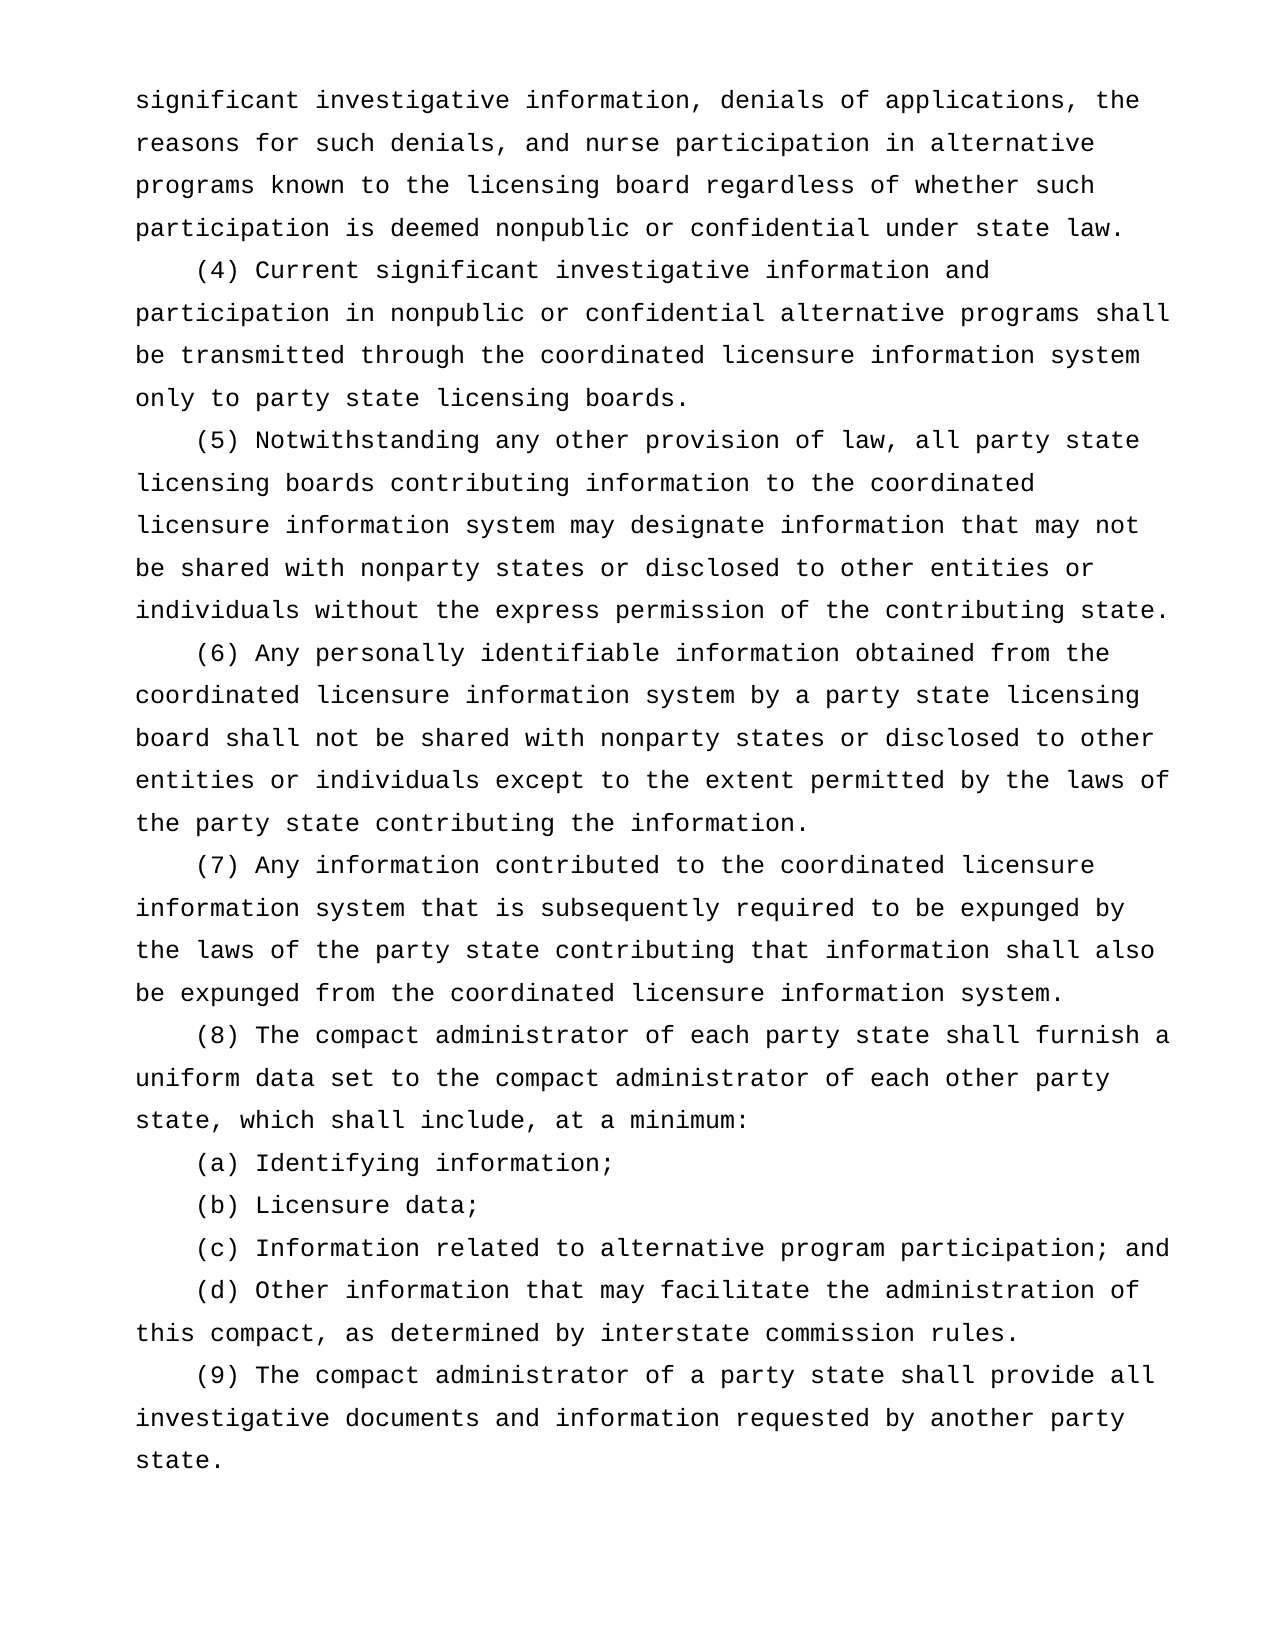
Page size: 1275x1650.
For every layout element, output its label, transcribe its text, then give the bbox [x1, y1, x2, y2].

text (b) Licensure data; [135, 1180, 1170, 1222]
text (8) The compact administrator of each party state shall furnish a uniform data set to the compact administrator of each other party state, which shall include, at a minimum: [135, 1010, 1170, 1137]
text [135, 75, 1170, 245]
text (d) Other information that may facilitate the administration of this compact, as determined by interstate commission rules. [135, 1265, 1170, 1350]
text (6) Any personally identifiable information obtained from the coordinated licensure information system by a party state licensing board shall not be shared with nonparty states or disclosed to other entities or individuals except to the extent permitted by the laws of the party state contributing the information. [135, 627, 1170, 840]
text (c) Information related to alternative program participation; and [135, 1222, 1170, 1265]
text (4) Current significant investigative information and participation in nonpublic or confidential alternative programs shall be transmitted through the coordinated licensure information system only to party state licensing boards. [135, 245, 1170, 415]
text (a) Identifying information; [135, 1137, 1170, 1180]
text (9) The compact administrator of a party state shall provide all investigative documents and information requested by another party state. [135, 1350, 1170, 1477]
text (5) Notwithstanding any other provision of law, all party state licensing boards contributing information to the coordinated licensure information system may designate information that may not be shared with nonparty states or disclosed to other entities or individuals without the express permission of the contributing state. [135, 415, 1170, 627]
text (7) Any information contributed to the coordinated licensure information system that is subsequently required to be expunged by the laws of the party state contributing that information shall also be expunged from the coordinated licensure information system. [135, 840, 1170, 1010]
